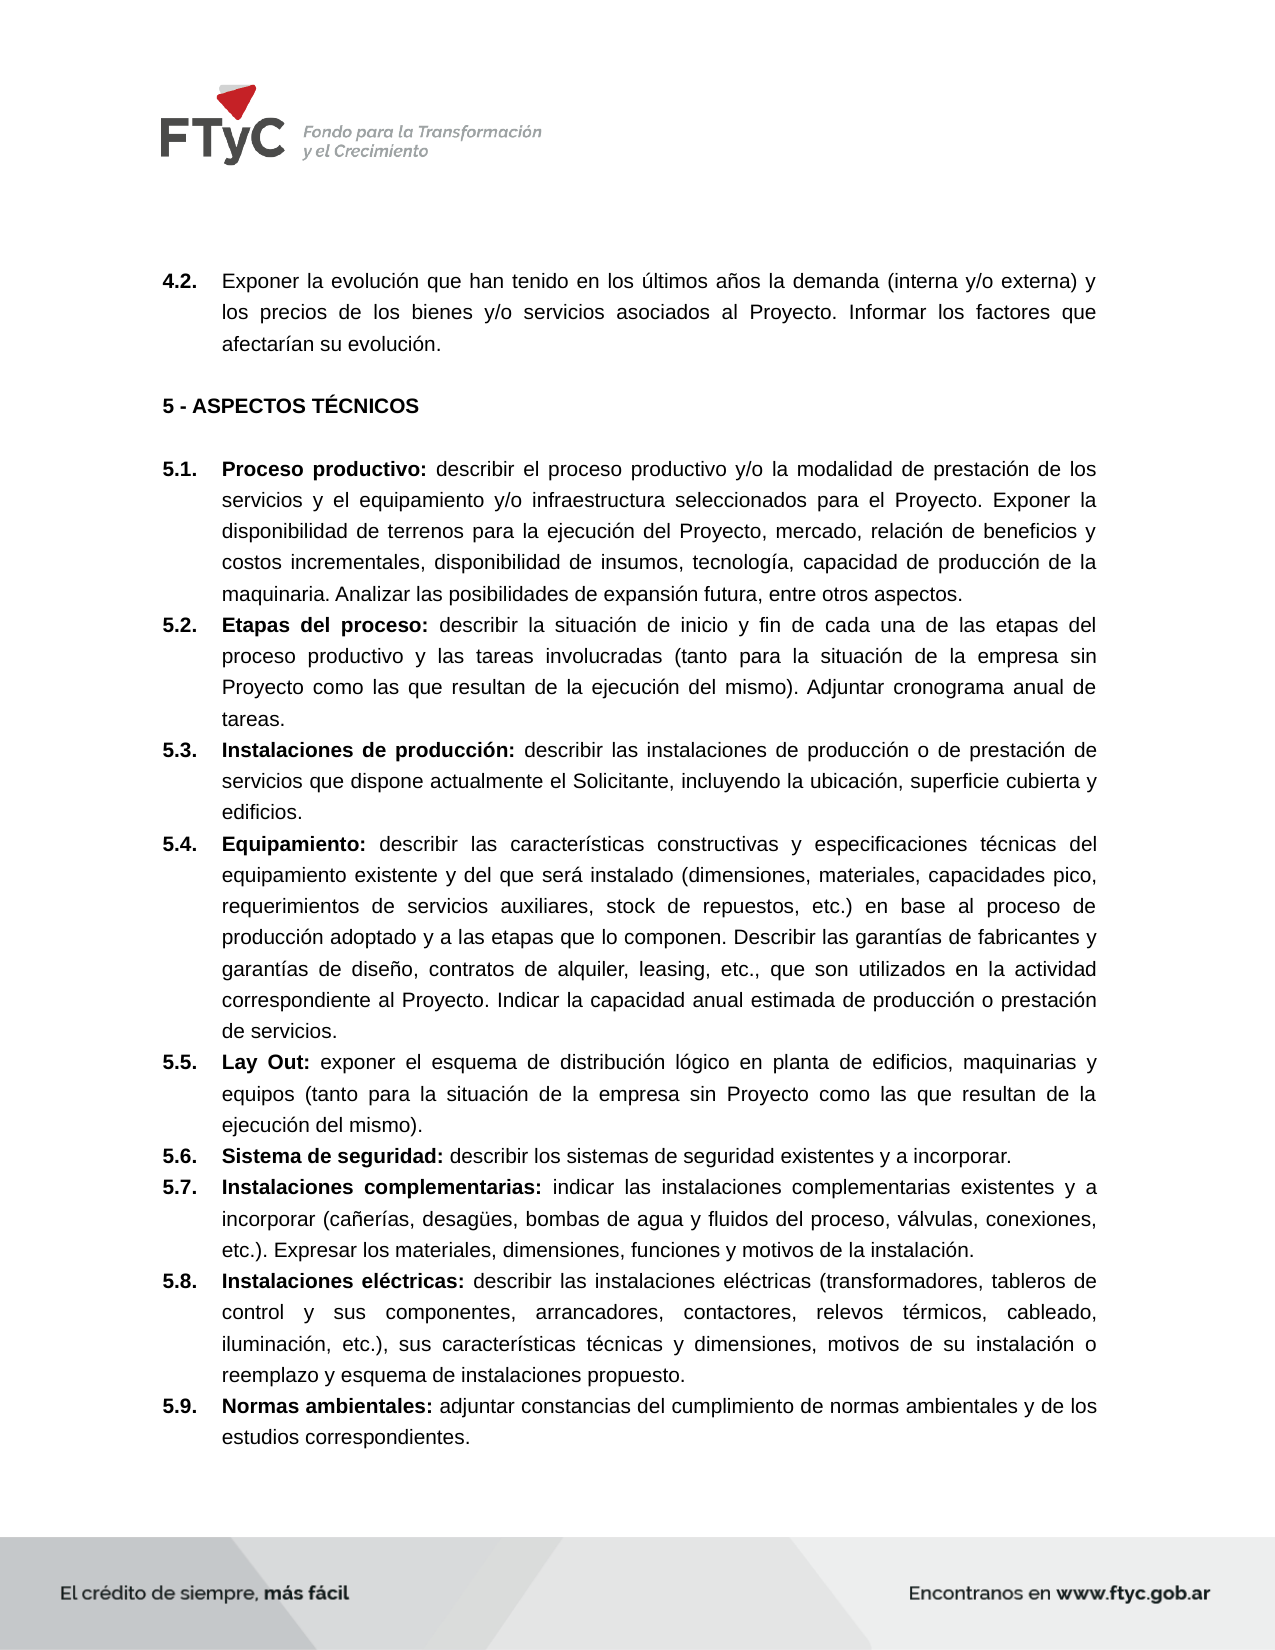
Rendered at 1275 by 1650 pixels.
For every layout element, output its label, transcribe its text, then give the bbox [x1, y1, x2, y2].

subtitle 5.5. Lay Out: exponer el esquema de distribución lógico en planta de edificios, maquinarias y equipos (tanto para la situación de la empresa sin Proyecto como las que resultan de la ejecución del mismo). [162, 1043, 1098, 1137]
subtitle 5.8. Instalaciones eléctricas: describir las instalaciones eléctricas (transformadores, tableros de control y sus componentes, arrancadores, contactores, relevos térmicos, cableado, iluminación, etc.), sus características técnicas y dimensiones, motivos de su instalación o reemplazo y esquema de instalaciones propuesto. [162, 1262, 1098, 1387]
picture [0, 1537, 1275, 1650]
text 5.2. Etapas del proceso: describir la situación de inicio y fin de cada una de las etapas del proceso productivo y las tareas involucradas (tanto para la situación de la empresa sin Proyecto como las que resultan de la ejecución del mismo). Adjuntar cronograma anual de tareas. [162, 605, 1098, 730]
text 5.3. Instalaciones de producción: describir las instalaciones de producción o de prestación de servicios que dispone actualmente el Solicitante, incluyendo la ubicación, superficie cubierta y edificios. [162, 730, 1098, 824]
subtitle 5.7. Instalaciones complementarias: indicar las instalaciones complementarias existentes y a incorporar (cañerías, desagües, bombas de agua y fluidos del proceso, válvulas, conexiones, etc.). Expresar los materiales, dimensiones, funciones y motivos de la instalación. [162, 1168, 1098, 1262]
list Exponer la evolución que han tenido en los últimos años la demanda (interna y/o externa) y los precios de los bienes y/o servicios asociados al Proyecto. Informar los factores que afectarían su evolución. [162, 262, 1098, 355]
text 5.4. Equipamiento: describir las características constructivas y especificaciones técnicas del equipamiento existente y del que será instalado (dimensiones, materiales, capacidades pico, requerimientos de servicios auxiliares, stock de repuestos, etc.) en base al proceso de producción adoptado y a las etapas que lo componen. Describir las garantías de fabricantes y garantías de diseño, contratos de alquiler, leasing, etc., que son utilizados en la actividad correspondiente al Proyecto. Indicar la capacidad anual estimada de producción o prestación de servicios. [162, 824, 1098, 1043]
picture [118, 44, 578, 217]
text 5 - ASPECTOS TÉCNICOS [162, 387, 1098, 418]
subtitle 5.6. Sistema de seguridad: describir los sistemas de seguridad existentes y a incorporar. [162, 1137, 1098, 1168]
subtitle 5.9. Normas ambientales: adjuntar constancias del cumplimiento de normas ambientales y de los estudios correspondientes. [162, 1387, 1098, 1449]
text 5.1. Proceso productivo: describir el proceso productivo y/o la modalidad de prestación de los servicios y el equipamiento y/o infraestructura seleccionados para el Proyecto. Exponer la disponibilidad de terrenos para la ejecución del Proyecto, mercado, relación de beneficios y costos incrementales, disponibilidad de insumos, tecnología, capacidad de producción de la maquinaria. Analizar las posibilidades de expansión futura, entre otros aspectos. [162, 449, 1098, 605]
